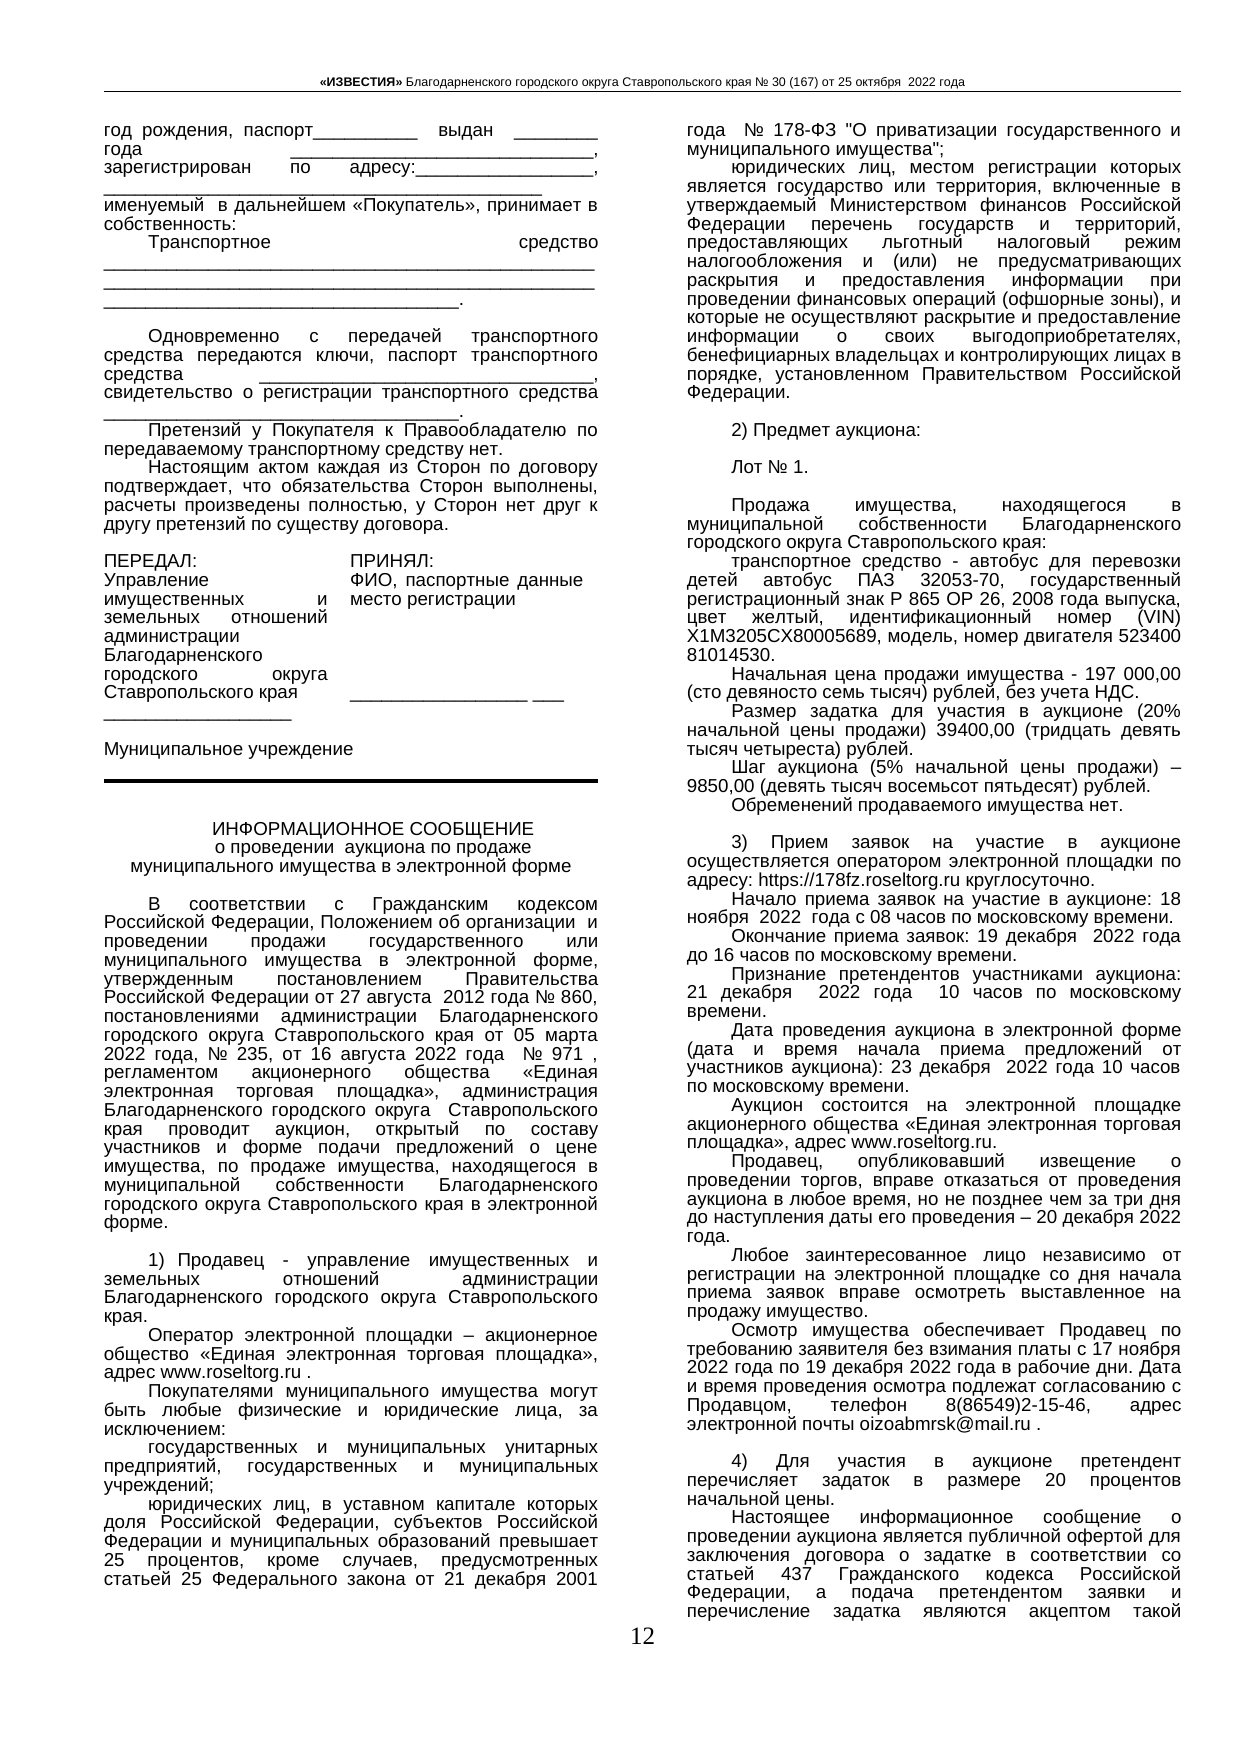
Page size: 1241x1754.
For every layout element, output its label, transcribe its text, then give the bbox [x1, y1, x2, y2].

text транспортное средство - автобус для перевозки детей автобус ПАЗ 32053-70, государственный регистрационный знак Р 865 ОР 26, 2008 года выпуска, цвет желтый, идентификационный номер (VIN) X1M3205CX80005689, модель, номер двигателя 523400 81014530. [687, 552, 1181, 665]
text Окончание приема заявок: 19 декабря 2022 года до 16 часов по московскому времени. [687, 927, 1181, 965]
text Начало приема заявок на участие в аукционе: 18 ноября 2022 года с 08 часов по московскому времени. [687, 890, 1181, 927]
text Шаг аукциона (5% начальной цены продажи) – 9850,00 (девять тысяч восемьсот пятьдесят) рублей. [687, 759, 1181, 796]
text Начальная цена продажи имущества - 197 000,00 (сто девяносто семь тысяч) рублей, без учета НДС. [687, 665, 1181, 702]
text Осмотр имущества обеспечивает Продавец по требованию заявителя без взимания платы с 17 ноября 2022 года по 19 декабря 2022 года в рабочие дни. Дата и время проведения осмотра подлежат согласованию с Продавцом, телефон 8(86549)2-15-46, адрес электронной почты oizoabmrsk@mail.ru . [687, 1321, 1181, 1434]
text Одновременно с передачей транспортного средства передаются ключи, паспорт транспортного средства ________________________________, свидетельство о регистрации транспортного средства __________________________________. [103, 327, 598, 421]
text 3) Прием заявок на участие в аукционе осуществляется оператором электронной площадки по адресу: https://178fz.roseltorg.ru круглосуточно. [687, 834, 1181, 890]
text Дата проведения аукциона в электронной форме (дата и время начала приема предложений от участников аукциона): 23 декабря 2022 года 10 часов по московскому времени. [687, 1021, 1181, 1096]
text Транспортное средство ________________________________________________________________________________________________________________________________. [103, 234, 598, 309]
text Настоящим актом каждая из Сторон по договору подтверждает, что обязательства Сторон выполнены, расчеты произведены полностью, у Сторон нет друг к другу претензий по существу договора. [103, 459, 598, 534]
table_header ПРИНЯЛ: ФИО, паспортные данные место регистрации _________________ ___ [339, 553, 594, 721]
text 2) Предмет аукциона: [687, 421, 1181, 440]
text Любое заинтересованное лицо независимо от регистрации на электронной площадке со дня начала приема заявок вправе осмотреть выставленное на продажу имущество. [687, 1246, 1181, 1321]
text юридических лиц, в уставном капитале которых доля Российской Федерации, субъектов Российской Федерации и муниципальных образований превышает 25 процентов, кроме случаев, предусмотренных статьей 25 Федерального закона от 21 декабря 2001 года № 178-ФЗ "О приватизации государственного и муниципального имущества"; [687, 121, 1181, 159]
text Оператор электронной площадки – акционерное общество «Единая электронная торговая площадка», адрес www.roseltorg.ru . [103, 1326, 598, 1383]
table_header ПЕРЕДАЛ: Управление имущественных и земельных отношений администрации Благодарненского городского округа Ставропольского края __________________ [92, 553, 339, 721]
text государственных и муниципальных унитарных предприятий, государственных и муниципальных учреждений; [103, 1439, 598, 1495]
text Продажа имущества, находящегося в муниципальной собственности Благодарненского городского округа Ставропольского края: [687, 496, 1181, 552]
text Муниципальное учреждение [103, 740, 598, 759]
text Претензий у Покупателя к Правообладателю по передаваемому транспортному средству нет. [103, 421, 598, 459]
text юридических лиц, местом регистрации которых является государство или территория, включенные в утверждаемый Министерством финансов Российской Федерации перечень государств и территорий, предоставляющих льготный налоговый режим налогообложения и (или) не предусматривающих раскрытия и предоставления информации при проведении финансовых операций (офшорные зоны), и которые не осуществляют раскрытие и предоставление информации о своих выгодоприобретателях, бенефициарных владельцах и контролирующих лицах в порядке, установленном Правительством Российской Федерации. [687, 159, 1181, 402]
text юридических лиц, в уставном капитале которых доля Российской Федерации, субъектов Российской Федерации и муниципальных образований превышает 25 процентов, кроме случаев, предусмотренных статьей 25 Федерального закона от 21 декабря 2001 года № 178-ФЗ "О приватизации государственного и муниципального имущества"; [103, 1495, 598, 1589]
text Покупателями муниципального имущества могут быть любые физические и юридические лица, за исключением: [103, 1383, 598, 1439]
text ИНФОРМАЦИОННОЕ СООБЩЕНИЕ [103, 820, 598, 839]
text о проведении аукциона по продаже муниципального имущества в электронной форме [103, 839, 598, 876]
text Аукцион состоится на электронной площадке акционерного общества «Единая электронная торговая площадка», адрес www.roseltorg.ru. [687, 1096, 1181, 1152]
text 4) Для участия в аукционе претендент перечисляет задаток в размере 20 процентов начальной цены. [687, 1452, 1181, 1509]
text Продавец, опубликовавший извещение о проведении торгов, вправе отказаться от проведения аукциона в любое время, но не позднее чем за три дня до наступления даты его проведения – 20 декабря 2022 года. [687, 1152, 1181, 1246]
text Признание претендентов участниками аукциона: 21 декабря 2022 года 10 часов по московскому времени. [687, 965, 1181, 1021]
text Лот № 1. [687, 459, 1181, 477]
text Обременений продаваемого имущества нет. [687, 796, 1181, 815]
text В соответствии с Гражданским кодексом Российской Федерации, Положением об организации и проведении продажи государственного или муниципального имущества в электронной форме, утвержденным постановлением Правительства Российской Федерации от 27 августа 2012 года № 860, постановлениями администрации Благодарненского городского округа Ставропольского края от 05 марта 2022 года, № 235, от 16 августа 2022 года № 971 , регламентом акционерного общества «Единая электронная торговая площадка», администрация Благодарненского городского округа Ставропольского края проводит аукцион, открытый по составу участников и форме подачи предложений о цене имущества, по продаже имущества, находящегося в муниципальной собственности Благодарненского городского округа Ставропольского края в электронной форме. [103, 895, 598, 1233]
text 1) Продавец - управление имущественных и земельных отношений администрации Благодарненского городского округа Ставропольского края. [103, 1251, 598, 1326]
text Размер задатка для участия в аукционе (20% начальной цены продажи) 39400,00 (тридцать девять тысяч четыреста) рублей. [687, 702, 1181, 759]
